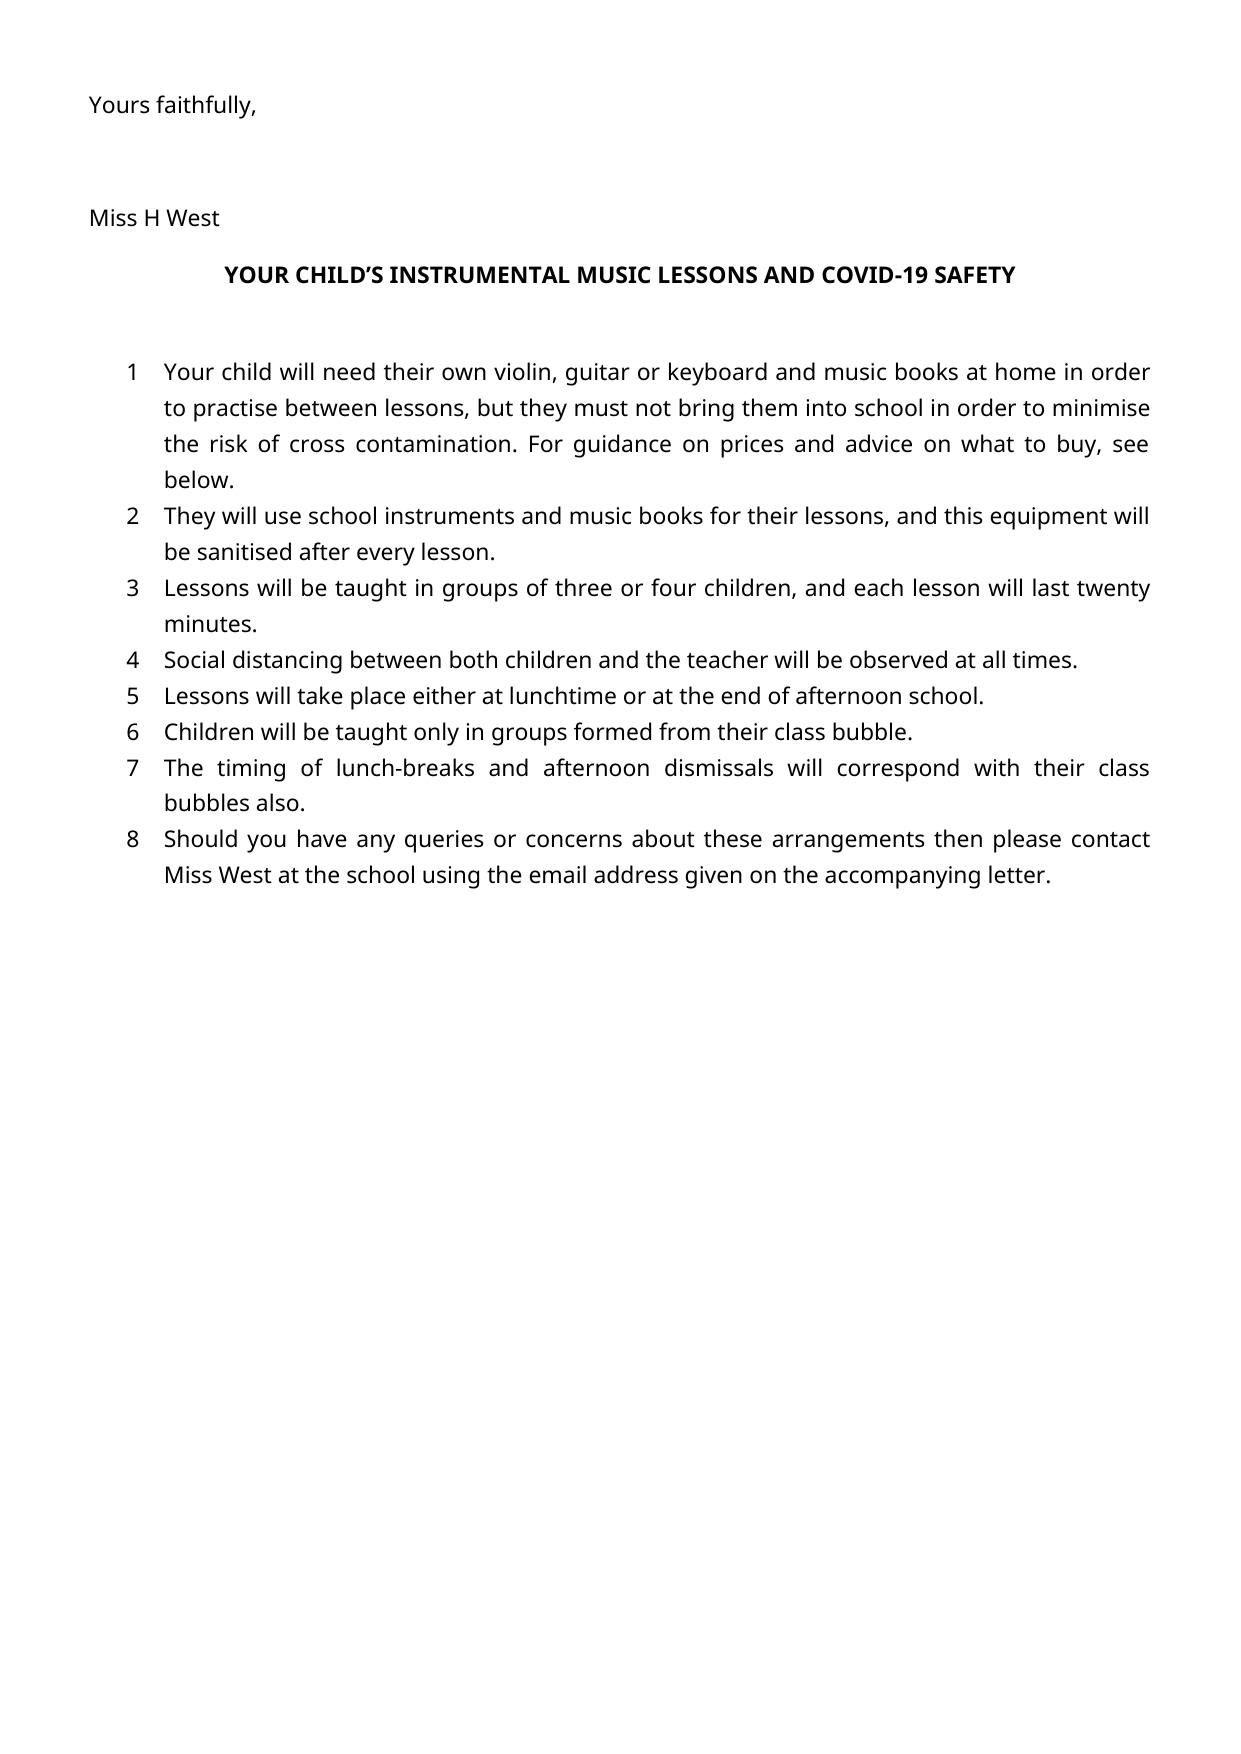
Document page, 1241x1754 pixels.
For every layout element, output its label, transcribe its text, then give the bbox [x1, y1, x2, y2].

list Should you have any queries or concerns about these arrangements then please contact Miss West at the school using the email address given on the accompanying letter. [126, 823, 1152, 891]
list The timing of lunch-breaks and afternoon dismissals will correspond with their class bubbles also. [126, 751, 1152, 819]
list Social distancing between both children and the teacher will be observed at all times. [126, 644, 1152, 675]
text Miss H West [89, 202, 1152, 233]
text Yours faithfully, [89, 89, 1152, 120]
list Lessons will take place either at lunchtime or at the end of afternoon school. [126, 679, 1152, 711]
list Lessons will be taught in groups of three or four children, and each lesson will last twenty minutes. [126, 572, 1152, 639]
text YOUR CHILD’S INSTRUMENTAL MUSIC LESSONS AND COVID-19 SAFETY [89, 259, 1152, 290]
list Children will be taught only in groups formed from their class bubble. [126, 716, 1152, 747]
list Your child will need their own violin, guitar or keyboard and music books at home in order to practise between lessons, but they must not bring them into school in order to minimise the risk of cross contamination. For guidance on prices and advice on what to buy, see below. [126, 356, 1152, 495]
list They will use school instruments and music books for their lessons, and this equipment will be sanitised after every lesson. [126, 500, 1152, 567]
